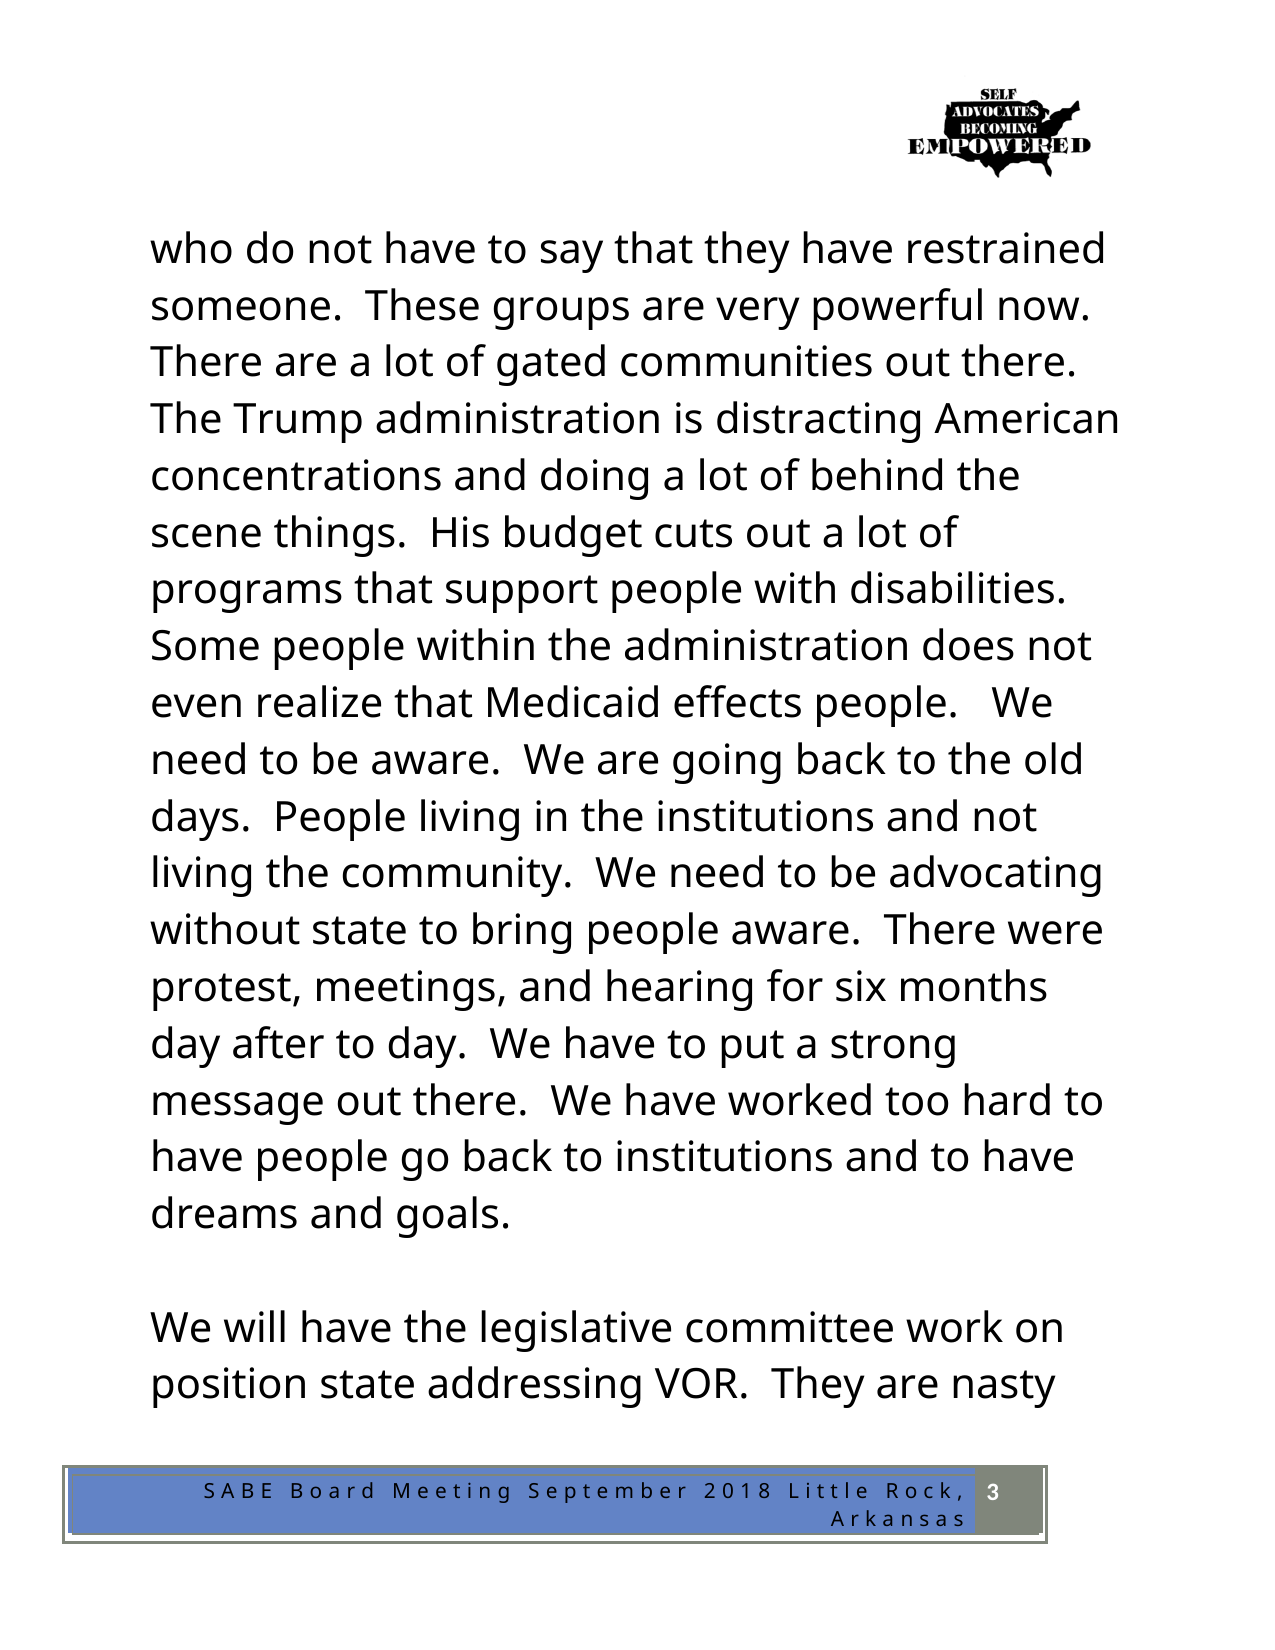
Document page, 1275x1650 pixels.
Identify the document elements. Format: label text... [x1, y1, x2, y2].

picture [884, 75, 1125, 188]
